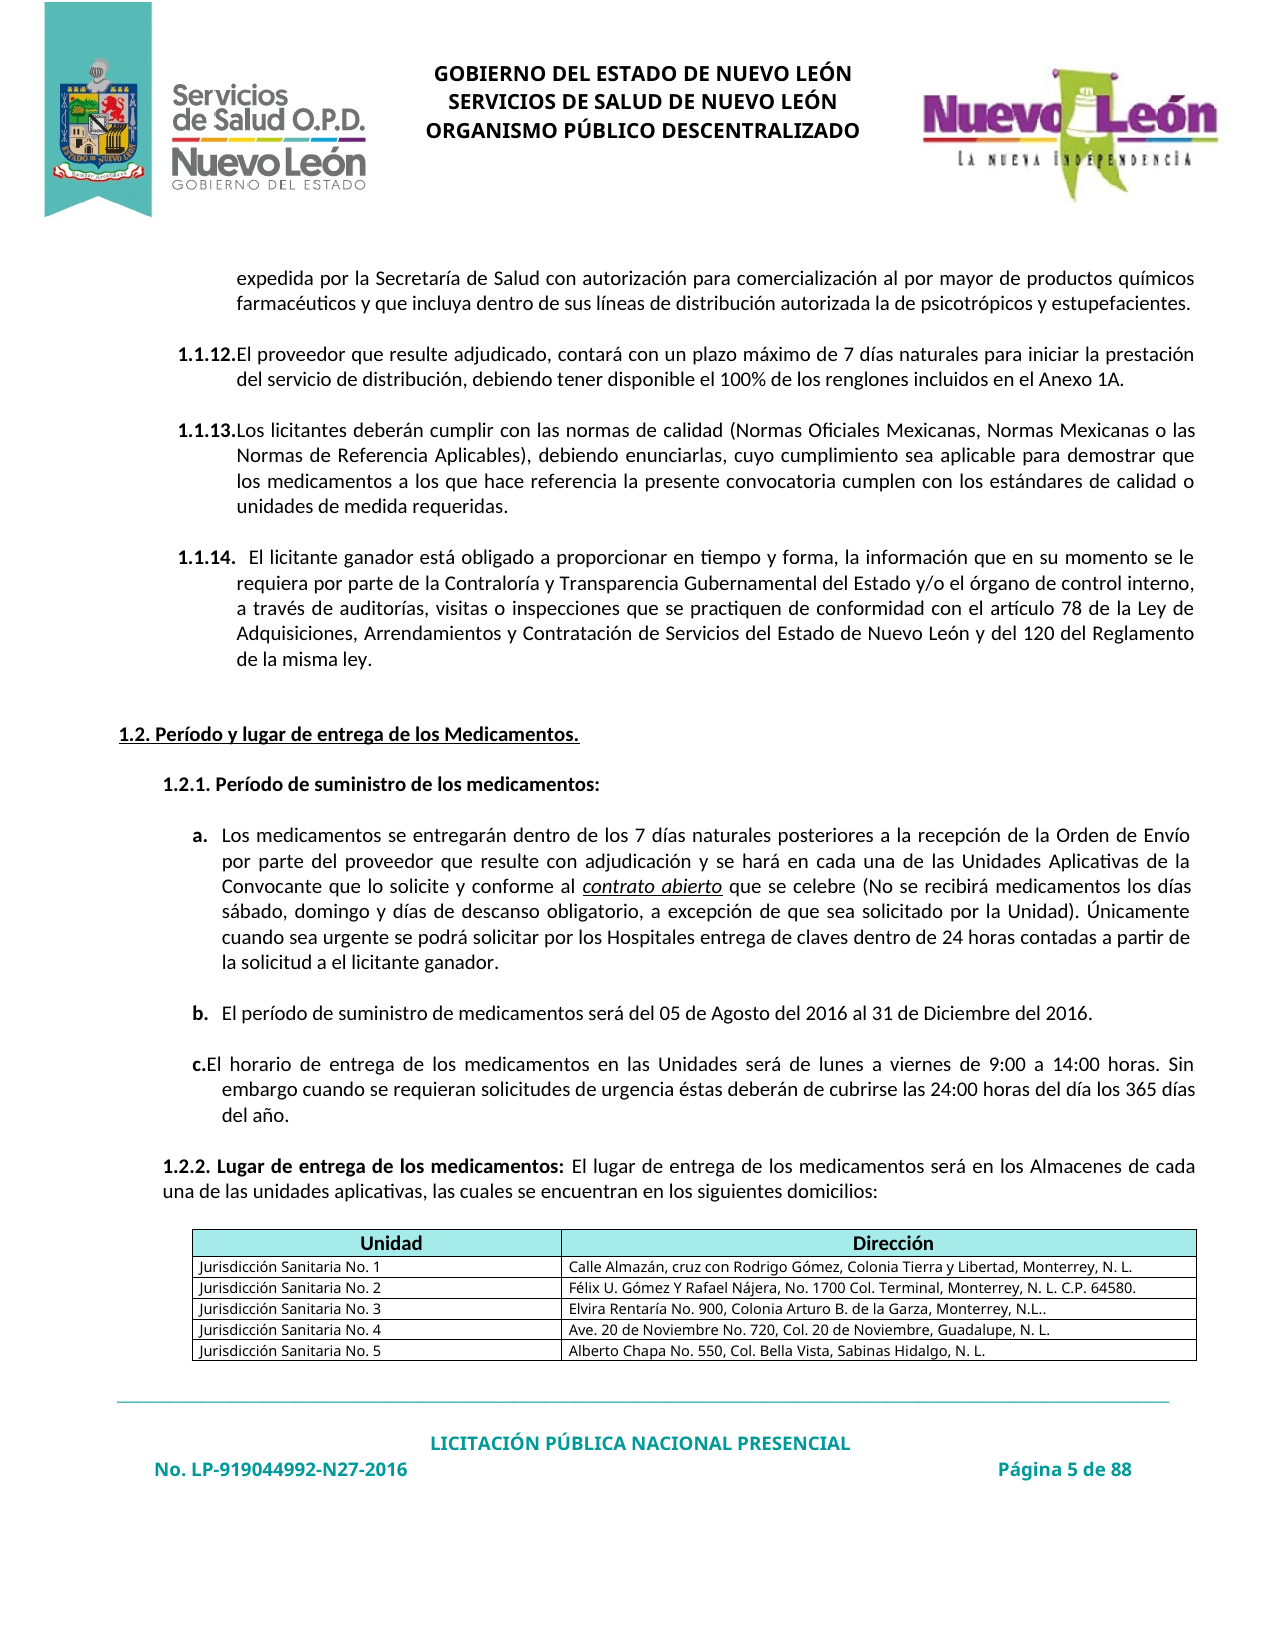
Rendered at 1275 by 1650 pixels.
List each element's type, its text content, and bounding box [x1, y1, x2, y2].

table_cell Ave. 20 de Noviembre No. 720, Col. 20 de Noviembre, Guadalupe, N. L. [562, 1320, 1196, 1339]
text 1.2. Período y lugar de entrega de los Medicamentos. [118, 721, 1197, 746]
table_cell Félix U. Gómez Y Rafael Nájera, No. 1700 Col. Terminal, Monterrey, N. L. C.P. 64580. [562, 1278, 1196, 1297]
picture [15, 2, 1249, 229]
list El licitante ganador está obligado a proporcionar en tiempo y forma, la información que en su momento se le requiera por parte de la Contraloría y Transparencia Gubernamental del Estado y/o el órgano de control interno, a través de auditorías, visitas o inspecciones que se practiquen de conformidad con el artículo 78 de la Ley de Adquisiciones, Arrendamientos y Contratación de Servicios del Estado de Nuevo León y del 120 del Reglamento de la misma ley. [177, 544, 1197, 671]
list Los medicamentos se entregarán dentro de los 7 días naturales posteriores a la recepción de la Orden de Envío por parte del proveedor que resulte con adjudicación y se hará en cada una de las Unidades Aplicativas de la Convocante que lo solicite y conforme al contrato abierto que se celebre (No se recibirá medicamentos los días sábado, domingo y días de descanso obligatorio, a excepción de que sea solicitado por la Unidad). Únicamente cuando sea urgente se podrá solicitar por los Hospitales entrega de claves dentro de 24 horas contadas a partir de la solicitud a el licitante ganador. [192, 822, 1192, 975]
table_cell Jurisdicción Sanitaria No. 2 [193, 1278, 561, 1297]
list El proveedor que resulte adjudicado, contará con un plazo máximo de 7 días naturales para iniciar la prestación del servicio de distribución, debiendo tener disponible el 100% de los renglones incluidos en el Anexo 1A. [177, 341, 1197, 392]
table_cell Calle Almazán, cruz con Rodrigo Gómez, Colonia Tierra y Libertad, Monterrey, N. L. [562, 1257, 1196, 1277]
list Los licitantes deberán cumplir con las normas de calidad (Normas Oficiales Mexicanas, Normas Mexicanas o las Normas de Referencia Aplicables), debiendo enunciarlas, cuyo cumplimiento sea aplicable para demostrar que los medicamentos a los que hace referencia la presente convocatoria cumplen con los estándares de calidad o unidades de medida requeridas. [177, 417, 1197, 519]
table_cell Jurisdicción Sanitaria No. 4 [193, 1320, 561, 1339]
table_cell Jurisdicción Sanitaria No. 5 [193, 1340, 561, 1360]
table_cell Elvira Rentaría No. 900, Colonia Arturo B. de la Garza, Monterrey, N.L.. [562, 1299, 1196, 1318]
list El horario de entrega de los medicamentos en las Unidades será de lunes a viernes de 9:00 a 14:00 horas. Sin embargo cuando se requieran solicitudes de urgencia éstas deberán de cubrirse las 24:00 horas del día los 365 días del año. [192, 1051, 1197, 1127]
table_cell Jurisdicción Sanitaria No. 1 [193, 1257, 561, 1277]
text 1.2.1. Período de suministro de los medicamentos: [162, 772, 1197, 797]
table_cell Alberto Chapa No. 550, Col. Bella Vista, Sabinas Hidalgo, N. L. [562, 1340, 1196, 1360]
table_cell Jurisdicción Sanitaria No. 3 [193, 1299, 561, 1318]
table_header Unidad [193, 1230, 561, 1256]
text 1.2.2. Lugar de entrega de los medicamentos: El lugar de entrega de los medicamentos será en los Almacenes de cada una de las unidades aplicativas, las cuales se encuentran en los siguientes domicilios: [162, 1153, 1197, 1204]
list El período de suministro de medicamentos será del 05 de Agosto del 2016 al 31 de Diciembre del 2016. [192, 1000, 1192, 1026]
table_header Dirección [562, 1230, 1196, 1256]
